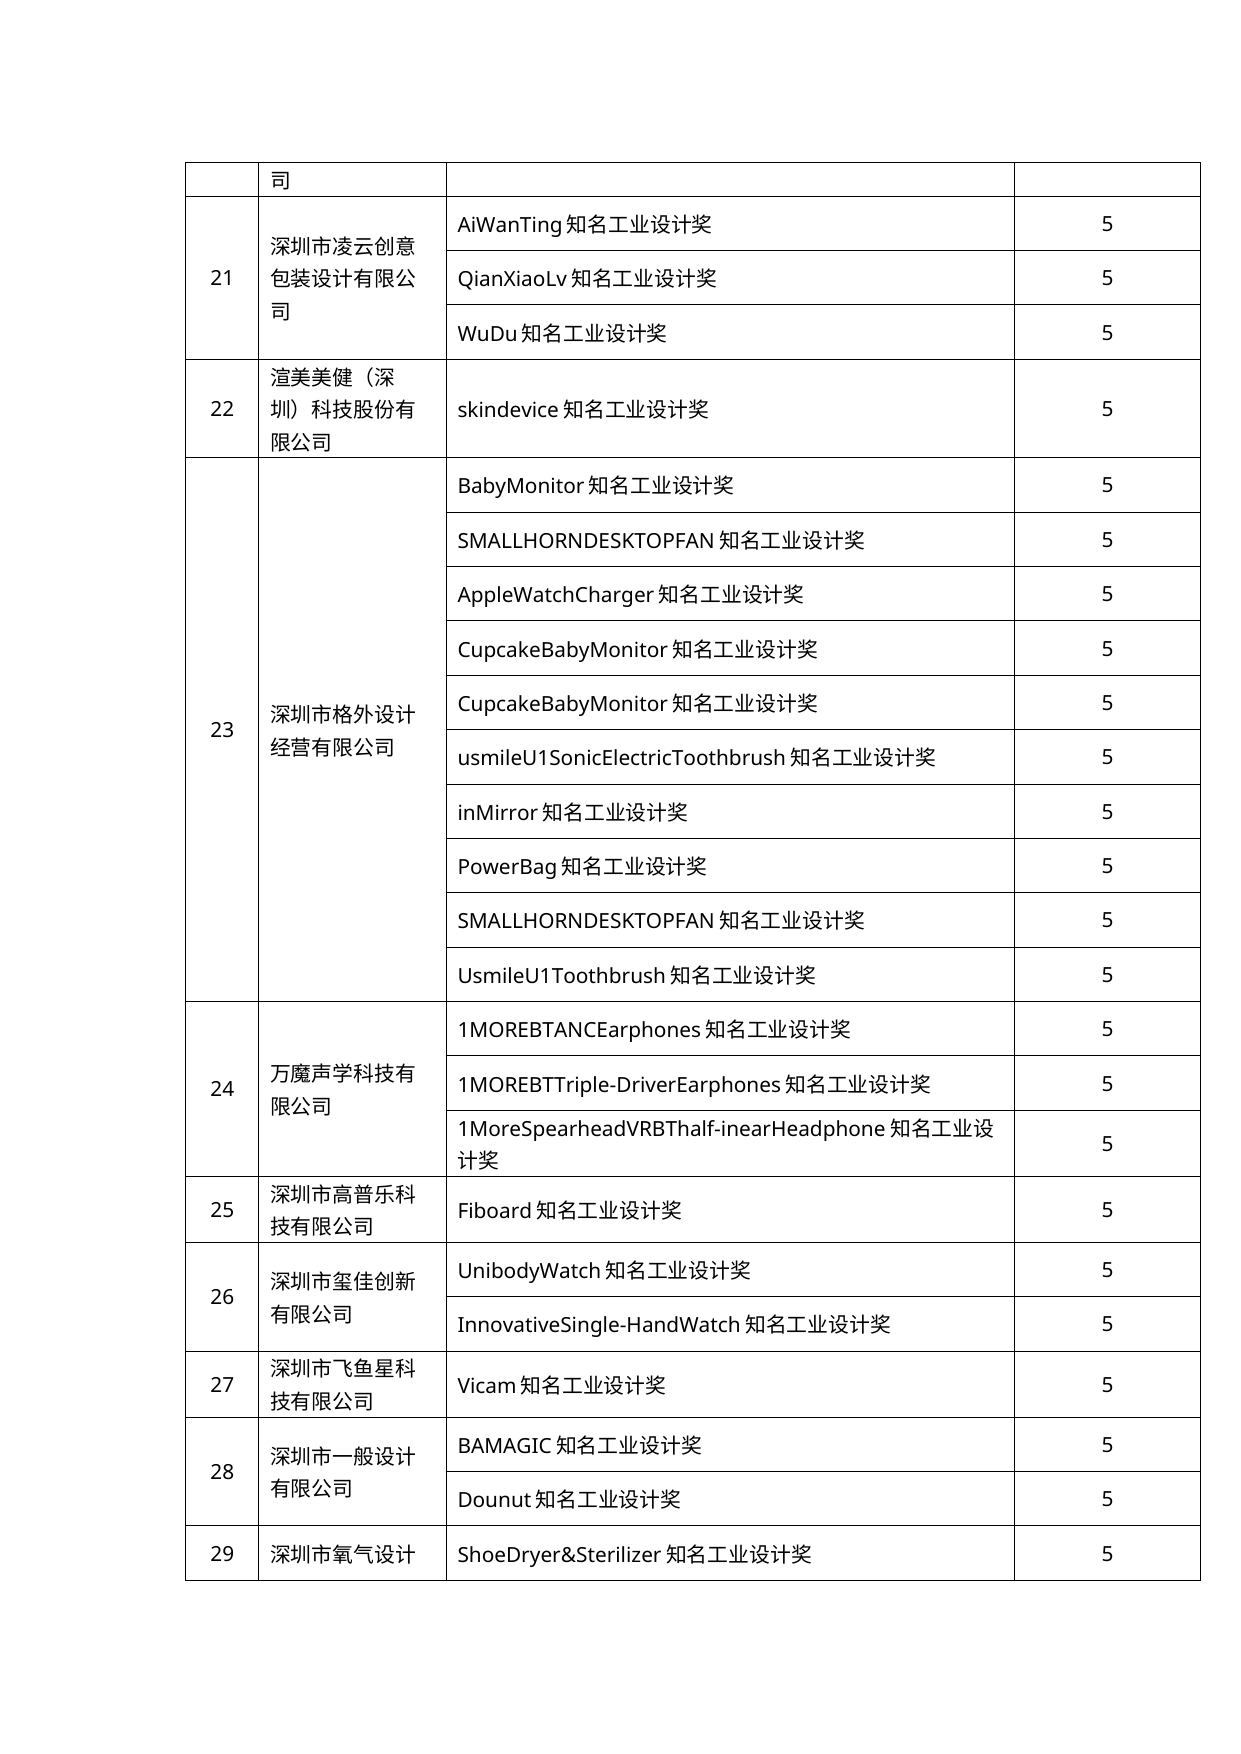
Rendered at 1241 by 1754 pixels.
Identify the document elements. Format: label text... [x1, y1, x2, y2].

table_cell UnibodyWatch知名工业设计奖 [447, 1243, 1014, 1296]
table_cell Dounut知名工业设计奖 [447, 1472, 1014, 1525]
table_cell AppleWatchCharger知名工业设计奖 [447, 567, 1014, 620]
table_cell 深圳市凌云创意包装设计有限公司 [259, 197, 446, 359]
table_cell SMALLHORNDESKTOPFAN知名工业设计奖 [447, 893, 1014, 947]
table_cell 深圳市矩阵室内装饰设计有限公司 [259, 163, 446, 196]
table_cell SMALLHORNDESKTOPFAN知名工业设计奖 [447, 513, 1014, 566]
table_cell UsmileU1Toothbrush知名工业设计奖 [447, 948, 1014, 1001]
table_cell InnovativeSingle-HandWatch知名工业设计奖 [447, 1297, 1014, 1351]
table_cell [447, 163, 1014, 196]
table_cell 25 [186, 1177, 258, 1242]
table_cell 5 [1015, 1472, 1200, 1525]
table_cell 28 [186, 1418, 258, 1525]
table_cell skindevice知名工业设计奖 [447, 360, 1014, 457]
table_cell 深圳市高普乐科技有限公司 [259, 1177, 446, 1242]
table_cell 深圳市氧气设计服务有限公司 [259, 1526, 446, 1580]
table_cell 深圳市玺佳创新有限公司 [259, 1243, 446, 1351]
table_cell BabyMonitor知名工业设计奖 [447, 458, 1014, 512]
table_cell 5 [1015, 785, 1200, 838]
table_cell 5 [1015, 163, 1200, 196]
table_cell PowerBag知名工业设计奖 [447, 839, 1014, 892]
table_cell 5 [1015, 513, 1200, 566]
table_cell 1MOREBTTriple-DriverEarphones知名工业设计奖 [447, 1056, 1014, 1110]
table_cell 1MoreSpearheadVRBThalf-inearHeadphone知名工业设计奖 [447, 1111, 1014, 1176]
table_cell 5 [1015, 1352, 1200, 1417]
table_cell 5 [1015, 1297, 1200, 1351]
table_cell 5 [1015, 251, 1200, 304]
table_cell 5 [1015, 1418, 1200, 1471]
table_cell 5 [1015, 360, 1200, 457]
table_cell Vicam知名工业设计奖 [447, 1352, 1014, 1417]
table_cell ShoeDryer&Sterilizer知名工业设计奖 [447, 1526, 1014, 1580]
table_cell 5 [1015, 1056, 1200, 1110]
table_cell 5 [1015, 676, 1200, 729]
table_cell 5 [1015, 839, 1200, 892]
table_cell 5 [1015, 730, 1200, 783]
table_cell 26 [186, 1243, 258, 1351]
table_cell WuDu知名工业设计奖 [447, 305, 1014, 359]
table_cell 5 [1015, 1177, 1200, 1242]
table_cell CupcakeBabyMonitor知名工业设计奖 [447, 676, 1014, 729]
table_cell 5 [1015, 1002, 1200, 1055]
table_cell 5 [1015, 1526, 1200, 1580]
table_cell 27 [186, 1352, 258, 1417]
table_cell inMirror知名工业设计奖 [447, 785, 1014, 838]
table_cell CupcakeBabyMonitor知名工业设计奖 [447, 621, 1014, 675]
table_cell 5 [1015, 305, 1200, 359]
table_cell 5 [1015, 1111, 1200, 1176]
table_cell 5 [1015, 567, 1200, 620]
table_cell BAMAGIC知名工业设计奖 [447, 1418, 1014, 1471]
table_cell 24 [186, 1002, 258, 1176]
table_cell QianXiaoLv知名工业设计奖 [447, 251, 1014, 304]
table_cell 万魔声学科技有限公司 [259, 1002, 446, 1176]
table_cell 1MOREBTANCEarphones知名工业设计奖 [447, 1002, 1014, 1055]
table_cell usmileU1SonicElectricToothbrush知名工业设计奖 [447, 730, 1014, 783]
table_cell 5 [1015, 621, 1200, 675]
table_cell 29 [186, 1526, 258, 1580]
table_cell 渲美美健（深圳）科技股份有限公司 [259, 360, 446, 457]
table_cell 深圳市飞鱼星科技有限公司 [259, 1352, 446, 1417]
table_cell 5 [1015, 1243, 1200, 1296]
table_cell 5 [1015, 197, 1200, 250]
table_cell 20 [186, 163, 258, 196]
table_cell 5 [1015, 948, 1200, 1001]
table_cell 5 [1015, 893, 1200, 947]
table_cell 23 [186, 458, 258, 1001]
table_cell AiWanTing知名工业设计奖 [447, 197, 1014, 250]
table_cell 5 [1015, 458, 1200, 512]
table_cell 深圳市格外设计经营有限公司 [259, 458, 446, 1001]
table_cell Fiboard知名工业设计奖 [447, 1177, 1014, 1242]
table_cell 21 [186, 197, 258, 359]
table_cell 深圳市一般设计有限公司 [259, 1418, 446, 1525]
table_cell 22 [186, 360, 258, 457]
